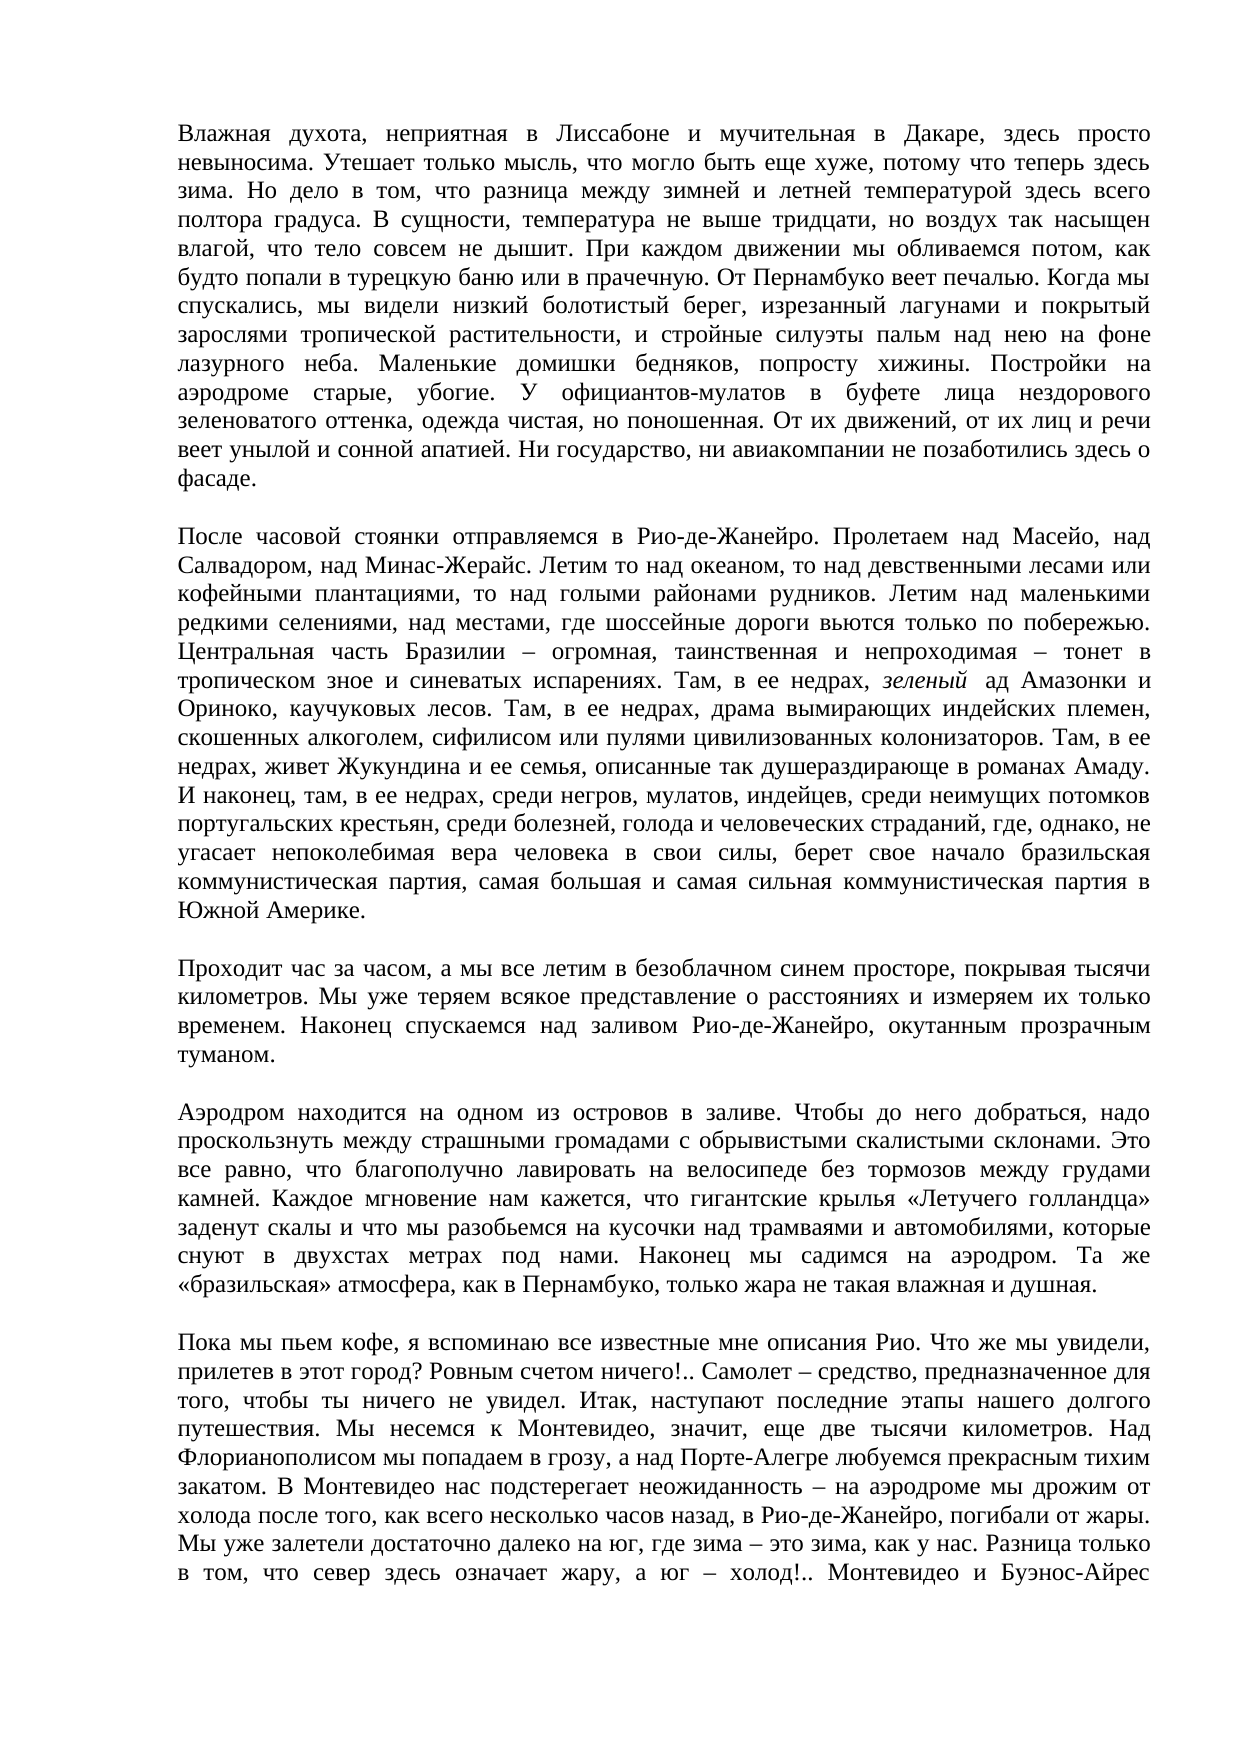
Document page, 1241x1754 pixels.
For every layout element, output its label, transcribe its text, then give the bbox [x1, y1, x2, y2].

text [177, 1327, 1152, 1586]
text Проходит час за часом, а мы все летим в безоблачном синем просторе, покрывая тысячи километров. Мы уже теряем всякое представление о расстояниях и измеряем их только временем. Наконец спускаемся над заливом Рио-де-Жанейро, окутанным прозрачным туманом. [177, 953, 1152, 1068]
text Аэродром находится на одном из островов в заливе. Чтобы до него добраться, надо проскользнуть между страшными громадами с обрывистыми скалистыми склонами. Это все равно, что благополучно лавировать на велосипеде без тормозов между грудами камней. Каждое мгновение нам кажется, что гигантские крылья «Летучего голландца» заденут скалы и что мы разобьемся на кусочки над трамваями и автомобилями, которые снуют в двухстах метрах под нами. Наконец мы садимся на аэродром. Та же «бразильская» атмосфера, как в Пернамбуко, только жара не такая влажная и душная. [177, 1097, 1152, 1298]
text После часовой стоянки отправляемся в Рио-де-Жанейро. Пролетаем над Масейо, над Салвадором, над Минас-Жерайс. Летим то над океаном, то над девственными лесами или кофейными плантациями, то над голыми районами рудников. Летим над маленькими редкими селениями, над местами, где шоссейные дороги вьются только по побережью. Центральная часть Бразилии – огромная, таинственная и непроходимая – тонет в тропическом зное и синеватых испарениях. Там, в ее недрах, зеленый ад Амазонки и Ориноко, каучуковых лесов. Там, в ее недрах, драма вымирающих индейских племен, скошенных алкоголем, сифилисом или пулями цивилизованных колонизаторов. Там, в ее недрах, живет Жукундина и ее семья, описанные так душераздирающе в романах Амаду. И наконец, там, в ее недрах, среди негров, мулатов, индейцев, среди неимущих потомков португальских крестьян, среди болезней, голода и человеческих страданий, где, однако, не угасает непоколебимая вера человека в свои силы, берет свое начало бразильская коммунистическая партия, самая большая и самая сильная коммунистическая партия в Южной Америке. [177, 521, 1152, 923]
text Влажная духота, неприятная в Лиссабоне и мучительная в Дакаре, здесь просто невыносима. Утешает только мысль, что могло быть еще хуже, потому что теперь здесь зима. Но дело в том, что разница между зимней и летней температурой здесь всего полтора градуса. В сущности, температура не выше тридцати, но воздух так насыщен влагой, что тело совсем не дышит. При каждом движении мы обливаемся потом, как будто попали в турецкую баню или в прачечную. От Пернамбуко веет печалью. Когда мы спускались, мы видели низкий болотистый берег, изрезанный лагунами и покрытый зарослями тропической растительности, и стройные силуэты пальм над нею на фоне лазурного неба. Маленькие домишки бедняков, попросту хижины. Постройки на аэродроме старые, убогие. У официантов-мулатов в буфете лица нездорового зеленоватого оттенка, одежда чистая, но поношенная. От их движений, от их лиц и речи веет унылой и сонной апатией. Ни государство, ни авиакомпании не позаботились здесь о фасаде. [177, 118, 1152, 492]
